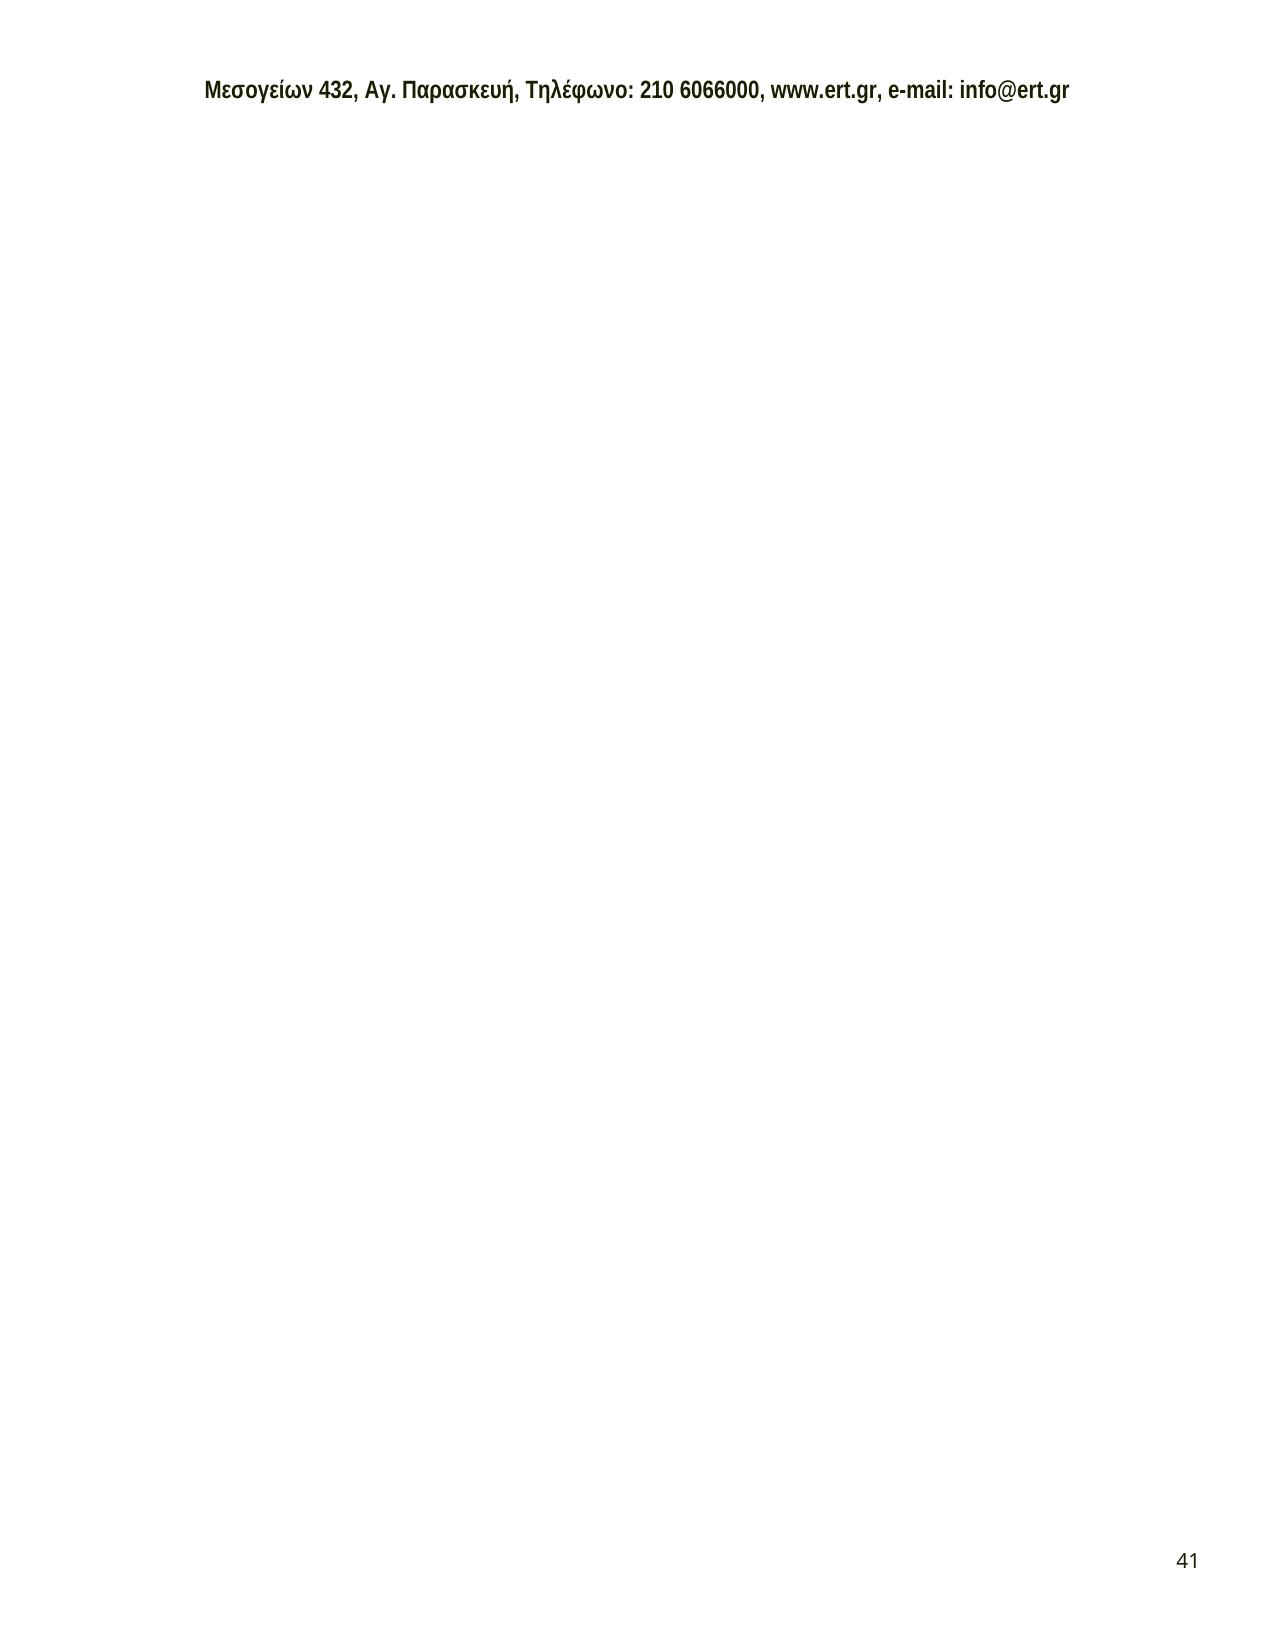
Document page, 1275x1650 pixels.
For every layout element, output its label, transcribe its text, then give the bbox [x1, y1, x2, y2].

text Mεσογείων 432, Αγ. Παρασκευή, Τηλέφωνο: 210 6066000, www.ert.gr, e-mail: info@ert.gr [75, 75, 1200, 104]
